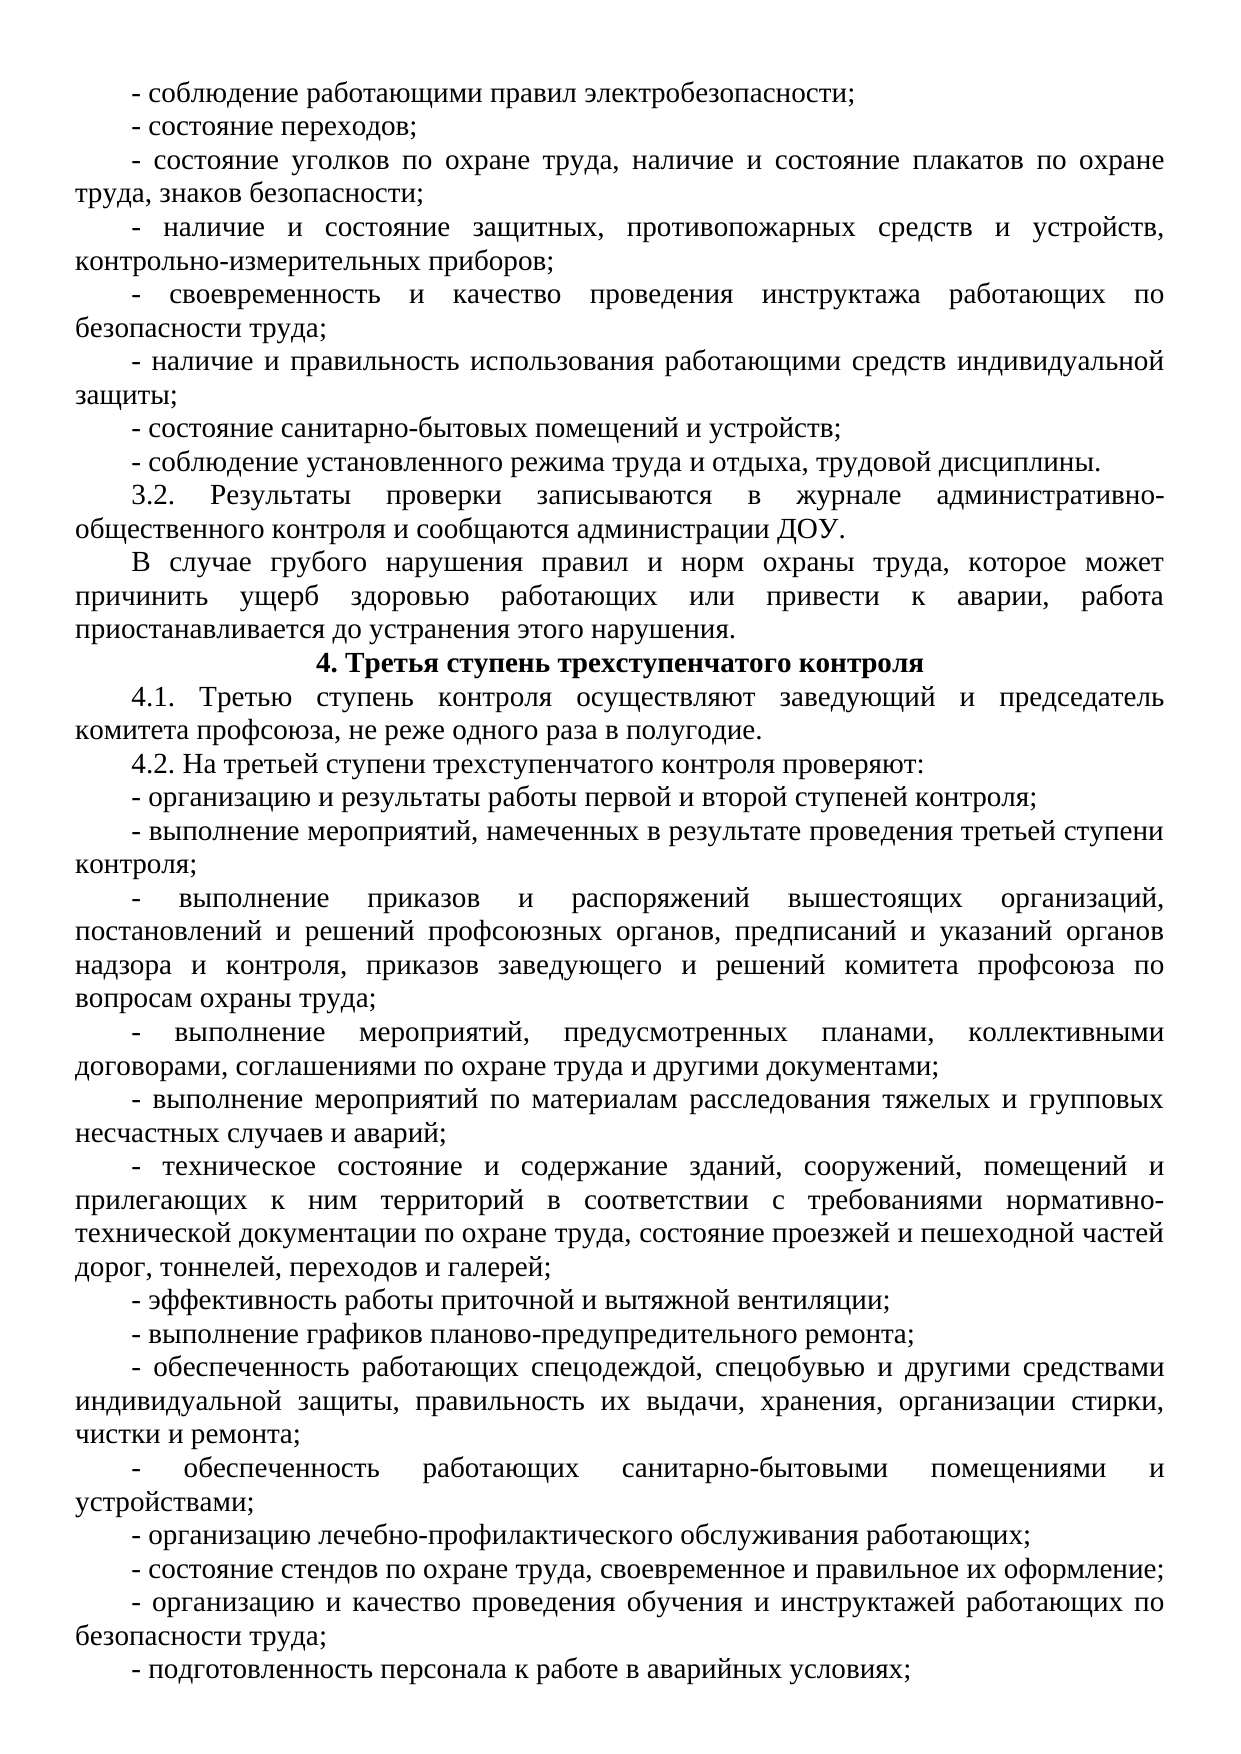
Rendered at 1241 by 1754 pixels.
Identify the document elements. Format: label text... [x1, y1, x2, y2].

text - своевременность и качество проведения инструктажа работающих по безопасности труда; [75, 276, 1165, 343]
text - состояние стендов по охране труда, своевременное и правильное их оформление; [75, 1551, 1165, 1584]
text - выполнение графиков планово-предупредительного ремонта; [75, 1316, 1165, 1349]
text - организацию лечебно-профилактического обслуживания работающих; [75, 1517, 1165, 1551]
text - состояние санитарно-бытовых помещений и устройств; [75, 410, 1165, 444]
text - организацию и качество проведения обучения и инструктажей работающих по безопасности труда; [75, 1584, 1165, 1651]
text - состояние уголков по охране труда, наличие и состояние плакатов по охране труда, знаков безопасности; [75, 142, 1165, 209]
text - обеспеченность работающих спецодеждой, спецобувью и другими средствами индивидуальной защиты, правильность их выдачи, хранения, организации стирки, чистки и ремонта; [75, 1349, 1165, 1450]
text - наличие и правильность использования работающими средств индивидуальной защиты; [75, 343, 1165, 410]
text - выполнение мероприятий, предусмотренных планами, коллективными договорами, соглашениями по охране труда и другими документами; [75, 1014, 1165, 1081]
text - соблюдение работающими правил электробезопасности; [75, 75, 1165, 108]
text 3.2. Результаты проверки записываются в журнале административно-общественного контроля и сообщаются администрации ДОУ. [75, 477, 1165, 544]
text - эффективность работы приточной и вытяжной вентиляции; [75, 1282, 1165, 1316]
text - подготовленность персонала к работе в аварийных условиях; [75, 1651, 1165, 1685]
text - выполнение приказов и распоряжений вышестоящих организаций, постановлений и решений профсоюзных органов, предписаний и указаний органов надзора и контроля, приказов заведующего и решений комитета профсоюза по вопросам охраны труда; [75, 880, 1165, 1014]
text - организацию и результаты работы первой и второй ступеней контроля; [75, 779, 1165, 813]
text 4.2. На третьей ступени трехступенчатого контроля проверяют: [75, 746, 1165, 779]
text - соблюдение установленного режима труда и отдыха, трудовой дисциплины. [75, 444, 1165, 477]
text 4.1. Третью ступень контроля осуществляют заведующий и председатель комитета профсоюза, не реже одного раза в полугодие. [75, 679, 1165, 746]
text - выполнение мероприятий, намеченных в результате проведения третьей ступени контроля; [75, 813, 1165, 880]
text - техническое состояние и содержание зданий, сооружений, помещений и прилегающих к ним территорий в соответствии с требованиями нормативно-технической документации по охране труда, состояние проезжей и пешеходной частей дорог, тоннелей, переходов и галерей; [75, 1148, 1165, 1282]
text - состояние переходов; [75, 108, 1165, 142]
text - обеспеченность работающих санитарно-бытовыми помещениями и устройствами; [75, 1450, 1165, 1517]
text 4. Третья ступень трехступенчатого контроля [75, 645, 1165, 679]
text В случае грубого нарушения правил и норм охраны труда, которое может причинить ущерб здоровью работающих или привести к аварии, работа приостанавливается до устранения этого нарушения. [75, 544, 1165, 645]
text - наличие и состояние защитных, противопожарных средств и устройств, контрольно-измерительных приборов; [75, 209, 1165, 276]
text - выполнение мероприятий по материалам расследования тяжелых и групповых несчастных случаев и аварий; [75, 1081, 1165, 1148]
